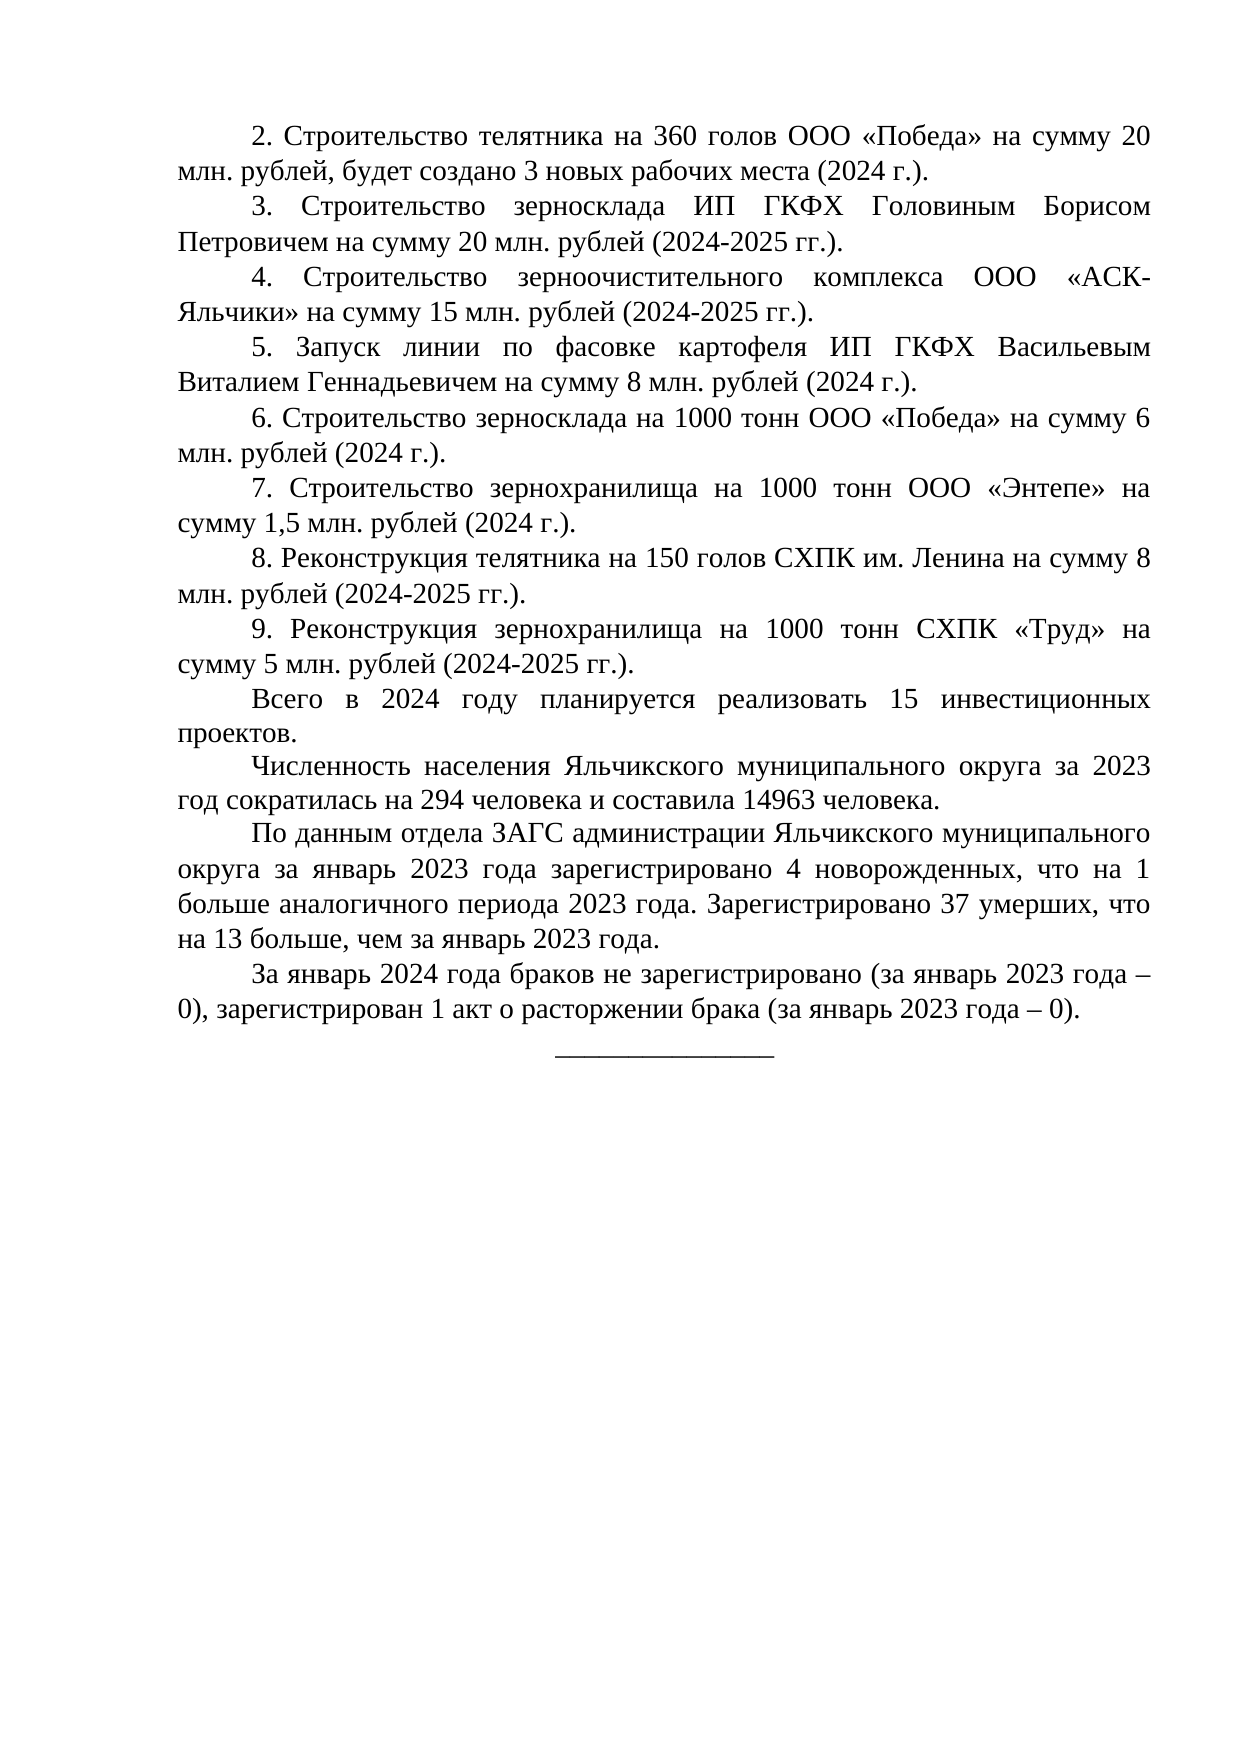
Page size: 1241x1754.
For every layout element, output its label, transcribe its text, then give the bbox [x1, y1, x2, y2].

text 2. Строительство телятника на 360 голов ООО «Победа» на сумму 20 млн. рублей, будет создано 3 новых рабочих места (2024 г.). [177, 118, 1152, 187]
text Численность населения Яльчикского муниципального округа за 2023 год сократилась на 294 человека и составила 14963 человека. [177, 748, 1152, 816]
text 6. Строительство зерносклада на 1000 тонн ООО «Победа» на сумму 6 млн. рублей (2024 г.). [177, 400, 1152, 468]
text 4. Строительство зерноочистительного комплекса ООО «АСК-Яльчики» на сумму 15 млн. рублей (2024-2025 гг.). [177, 259, 1152, 328]
text Всего в 2024 году планируется реализовать 15 инвестиционных проектов. [177, 681, 1152, 748]
text 8. Реконструкция телятника на 150 голов СХПК им. Ленина на сумму 8 млн. рублей (2024-2025 гг.). [177, 541, 1152, 609]
text _______________ [177, 1027, 1152, 1060]
text 7. Строительство зернохранилища на 1000 тонн ООО «Энтепе» на сумму 1,5 млн. рублей (2024 г.). [177, 470, 1152, 539]
text За январь 2024 года браков не зарегистрировано (за январь 2023 года – 0), зарегистрирован 1 акт о расторжении брака (за январь 2023 года – 0). [177, 956, 1152, 1025]
text 3. Строительство зерносклада ИП ГКФХ Головиным Борисом Петровичем на сумму 20 млн. рублей (2024-2025 гг.). [177, 188, 1152, 257]
text По данным отдела ЗАГС администрации Яльчикского муниципального округа за январь 2023 года зарегистрировано 4 новорожденных, что на 1 больше аналогичного периода 2023 года. Зарегистрировано 37 умерших, что на 13 больше, чем за январь 2023 года. [177, 816, 1152, 955]
text 9. Реконструкция зернохранилища на 1000 тонн СХПК «Труд» на сумму 5 млн. рублей (2024-2025 гг.). [177, 611, 1152, 680]
text 5. Запуск линии по фасовке картофеля ИП ГКФХ Васильевым Виталием Геннадьевичем на сумму 8 млн. рублей (2024 г.). [177, 329, 1152, 398]
